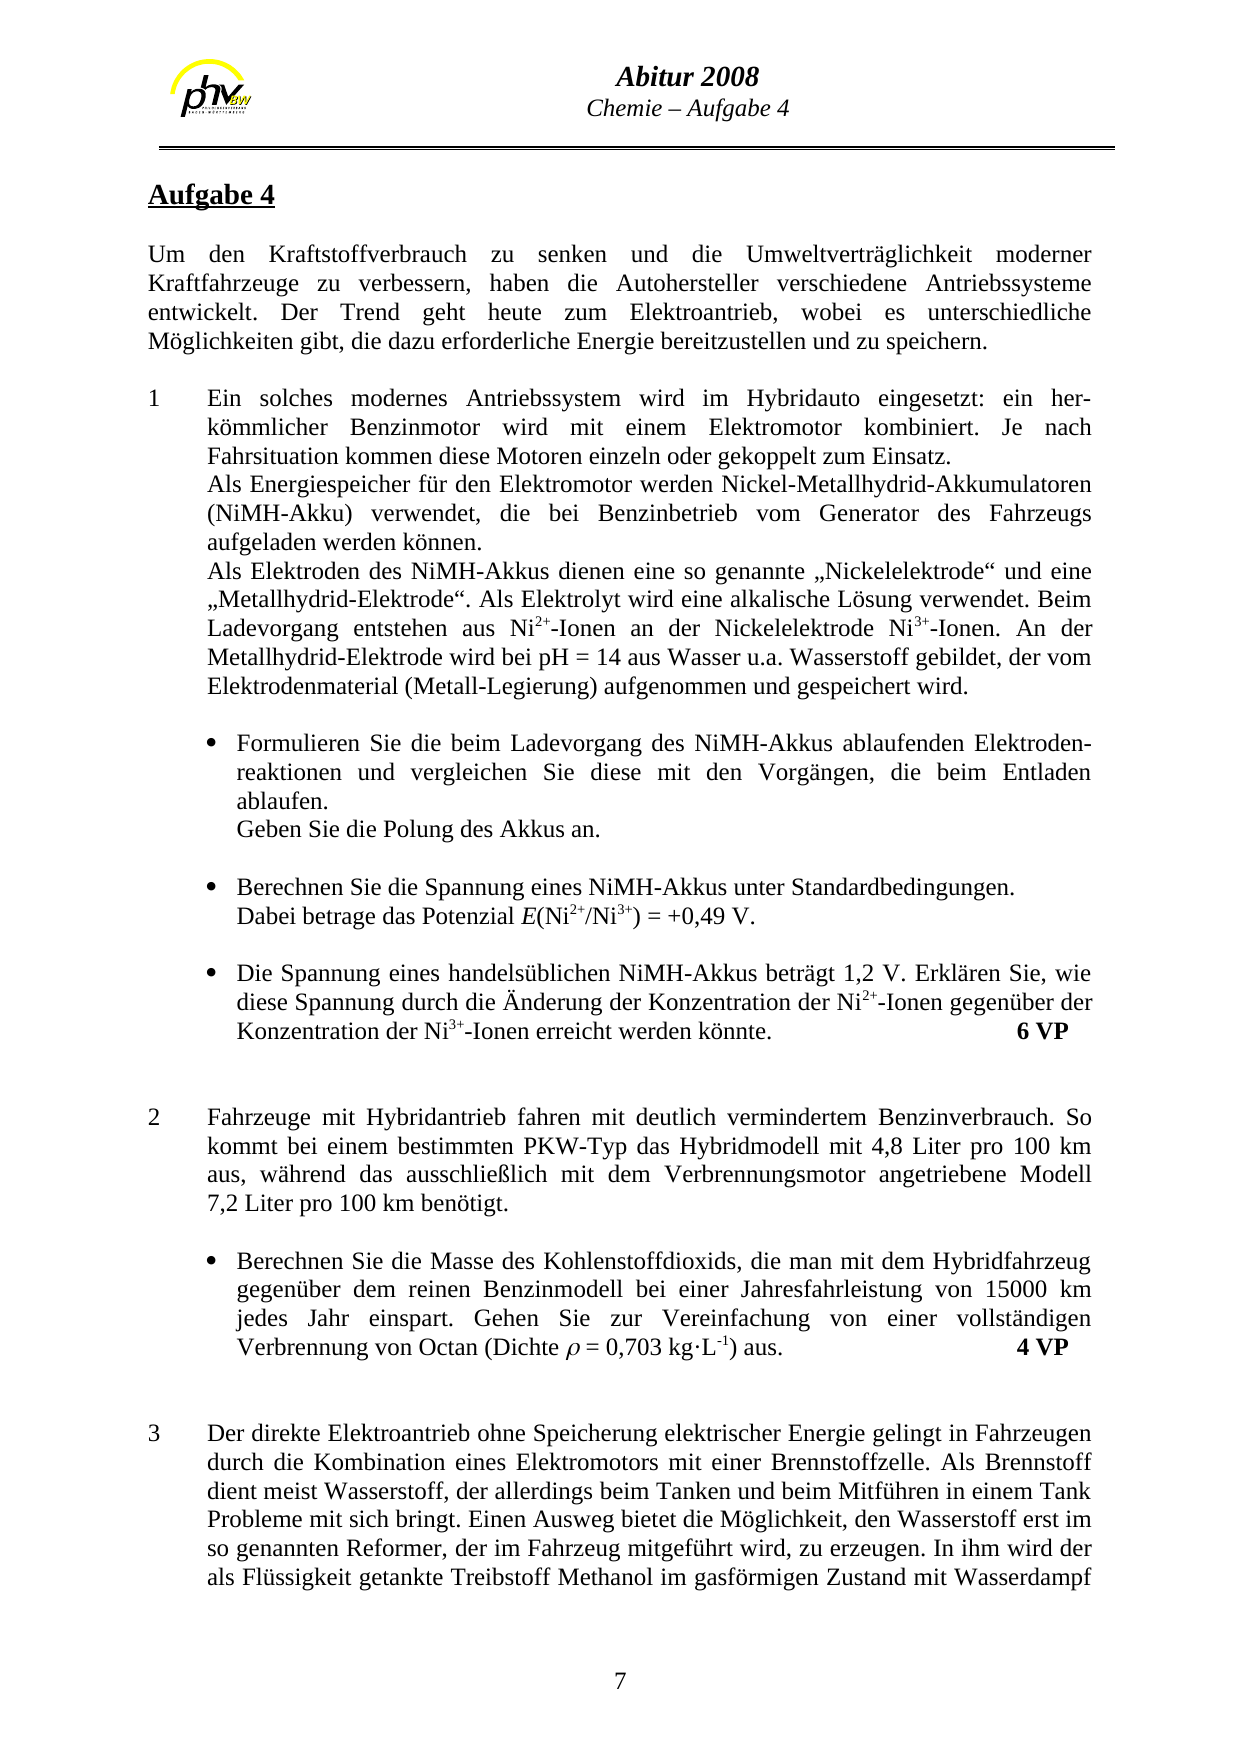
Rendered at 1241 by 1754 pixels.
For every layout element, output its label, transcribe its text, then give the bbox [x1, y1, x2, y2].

text 2 Fahrzeuge mit Hybridantrieb fahren mit deutlich vermindertem Benzinverbrauch. So kommt bei einem bestimmten PKW-Typ das Hybridmodell mit 4,8 Liter pro 100 km aus, während das ausschließlich mit dem Verbrennungsmotor angetriebene Modell 7,2 Liter pro 100 km benötigt. [148, 1102, 1092, 1217]
text Berechnen Sie die Masse des Kohlenstoffdioxids, die man mit dem Hybridfahrzeug gegenüber dem reinen Benzinmodell bei einer Jahresfahrleistung von 15000 km jedes Jahr einspart. Gehen Sie zur Vereinfachung von einer vollständigen Verbrennung von Octan (Dichte = 0,703 kg·L-1) aus. 4 VP [148, 1246, 1092, 1361]
text Dabei betrage das Potenzial E(Ni2+/Ni3+) = +0,49 V. [148, 901, 1092, 929]
text Geben Sie die Polung des Akkus an. [148, 814, 1092, 843]
text 1 Ein solches modernes Antriebssystem wird im Hybridauto eingesetzt: ein her-kömmlicher Benzinmotor wird mit einem Elektromotor kombiniert. Je nach Fahrsituation kommen diese Motoren einzeln oder gekoppelt zum Einsatz. [148, 383, 1092, 469]
text Die Spannung eines handelsüblichen NiMH-Akkus beträgt 1,2 V. Erklären Sie, wie diese Spannung durch die Änderung der Konzentration der Ni2+-Ionen gegenüber der Konzentration der Ni3+-Ionen erreicht werden könnte. 6 VP [148, 958, 1092, 1044]
text Formulieren Sie die beim Ladevorgang des NiMH-Akkus ablaufenden Elektroden-reaktionen und vergleichen Sie diese mit den Vorgängen, die beim Entladen ablaufen. [148, 728, 1092, 814]
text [148, 1418, 1092, 1591]
text Als Elektroden des NiMH-Akkus dienen eine so genannte „Nickelelektrode“ und eine „Metallhydrid-Elektrode“. Als Elektrolyt wird eine alkalische Lösung verwendet. Beim Ladevorgang entstehen aus Ni2+-Ionen an der Nickelelektrode Ni3+-Ionen. An der Metallhydrid-Elektrode wird bei pH = 14 aus Wasser u.a. Wasserstoff gebildet, der vom Elektrodenmaterial (Metall-Legierung) aufgenommen und gespeichert wird. [148, 556, 1092, 699]
text Als Energiespeicher für den Elektromotor werden Nickel-Metallhydrid-Akkumulatoren (NiMH-Akku) verwendet, die bei Benzinbetrieb vom Generator des Fahrzeugs aufgeladen werden können. [148, 469, 1092, 556]
text Um den Kraftstoffverbrauch zu senken und die Umweltverträglichkeit moderner Kraftfahrzeuge zu verbessern, haben die Autohersteller verschiedene Antriebssysteme entwickelt. Der Trend geht heute zum Elektroantrieb, wobei es unterschiedliche Möglichkeiten gibt, die dazu erforderliche Energie bereitzustellen und zu speichern. [148, 239, 1092, 354]
text Berechnen Sie die Spannung eines NiMH-Akkus unter Standardbedingungen. [148, 872, 1092, 901]
subtitle Aufgabe 4 [148, 177, 1092, 211]
